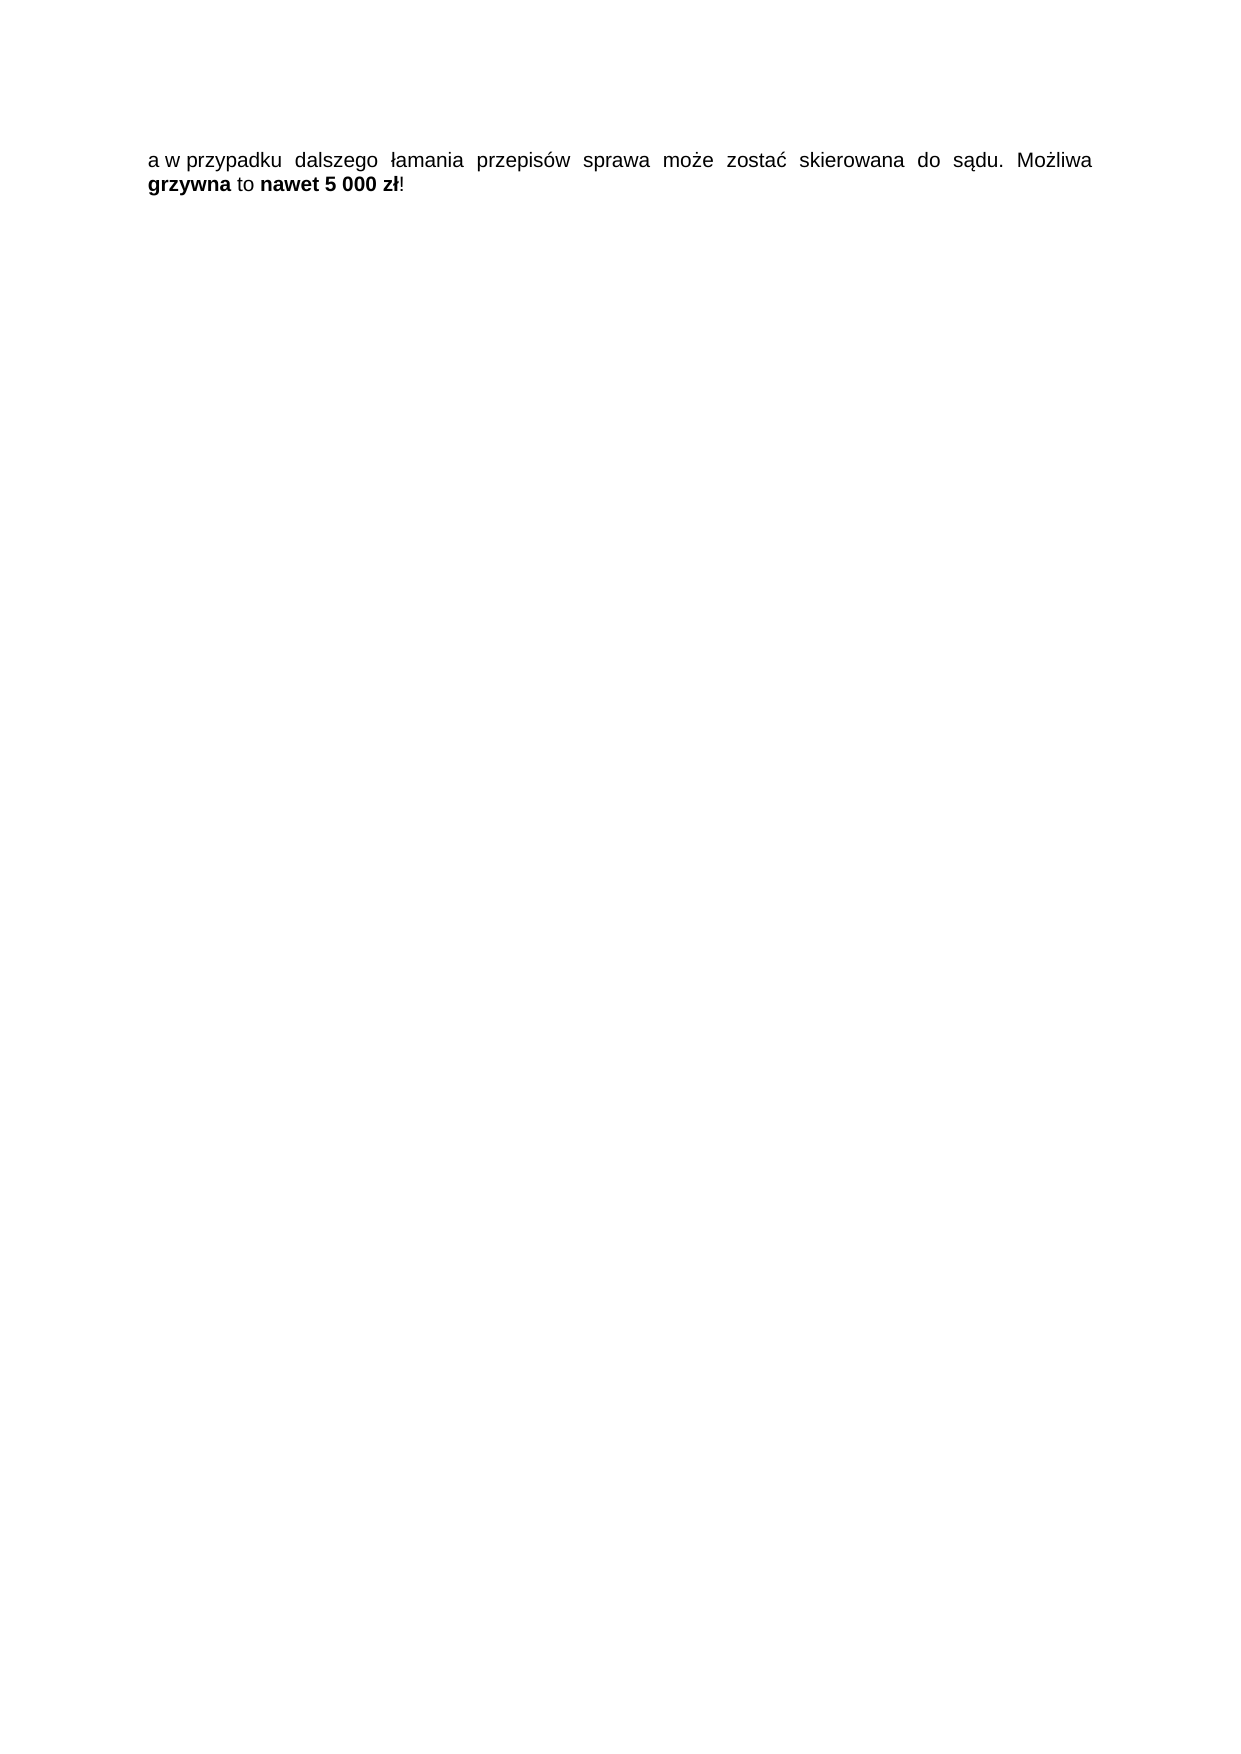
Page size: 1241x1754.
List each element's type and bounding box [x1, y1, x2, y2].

text [148, 148, 1093, 196]
